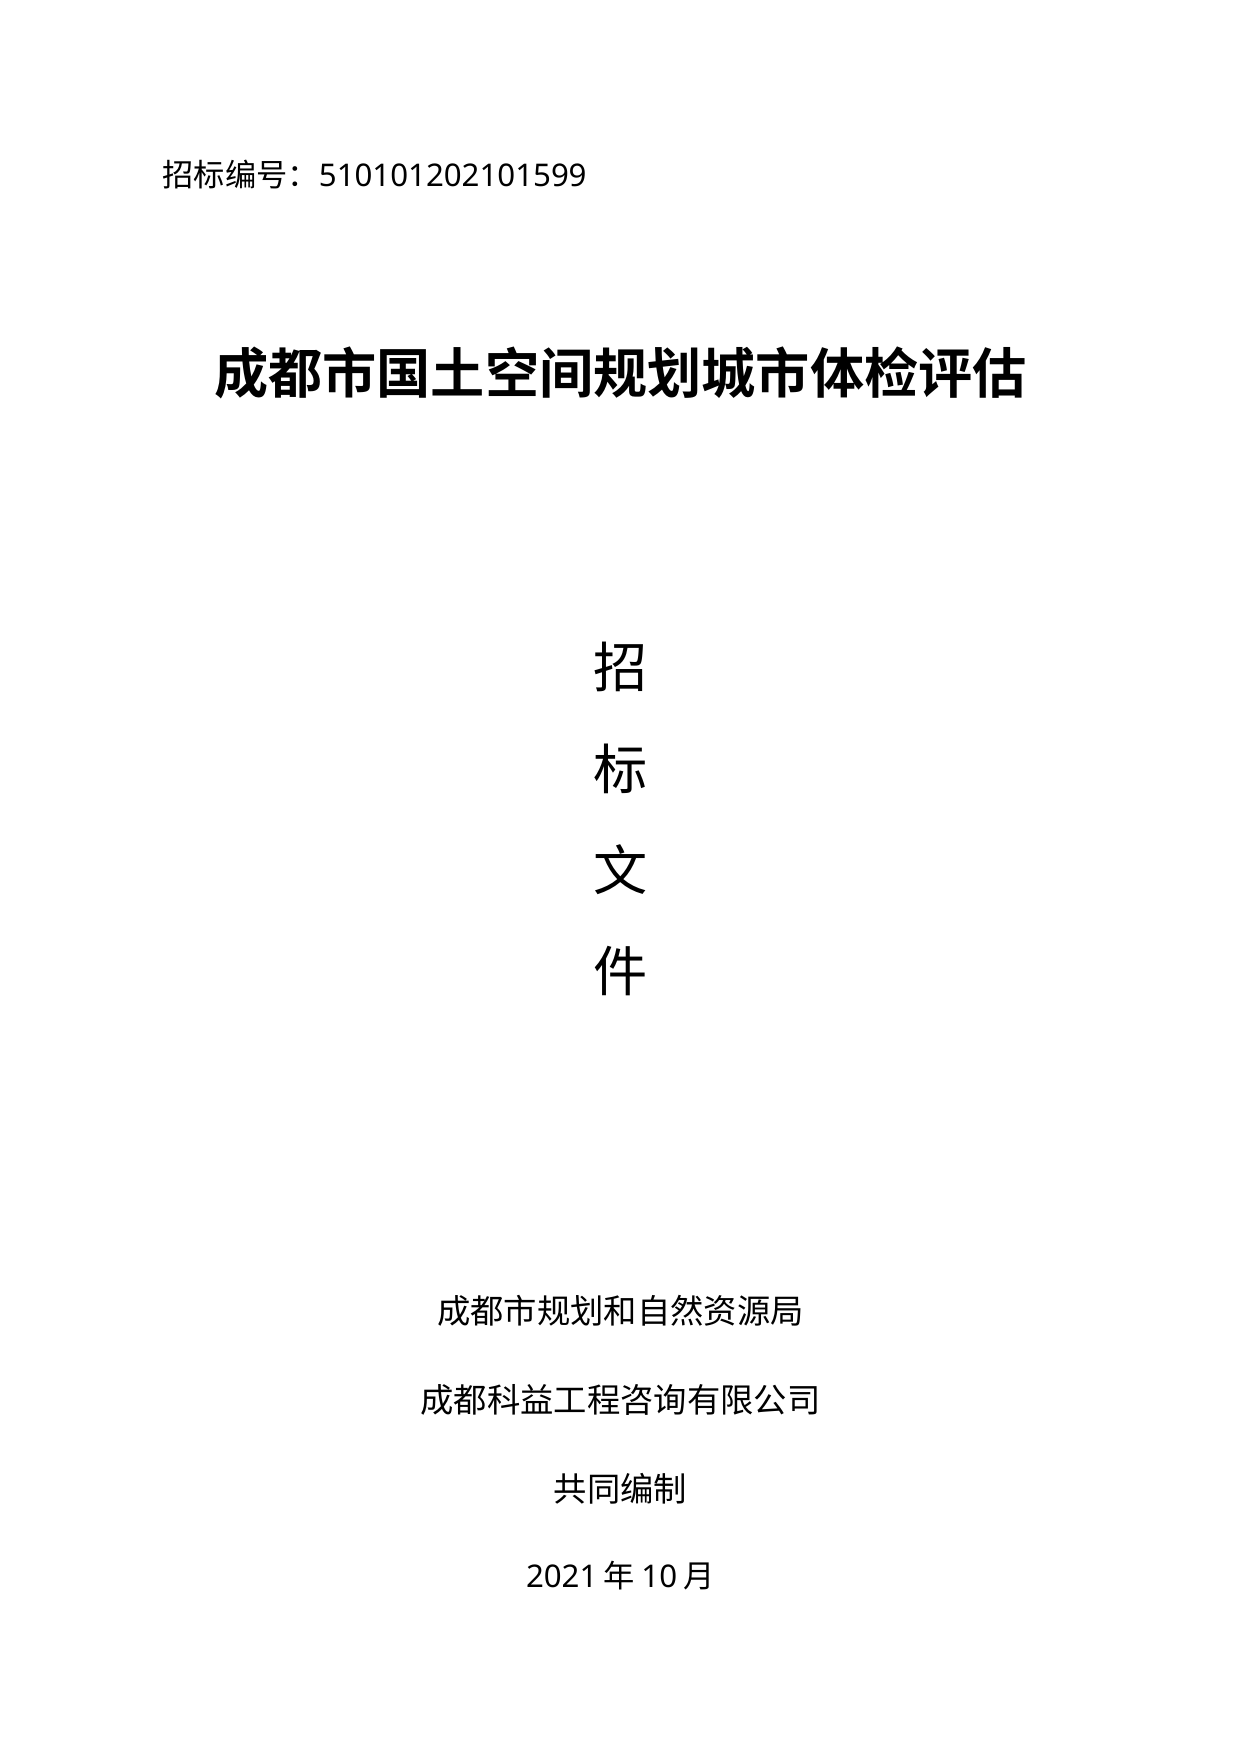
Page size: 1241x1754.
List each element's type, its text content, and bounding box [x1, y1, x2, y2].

text 成都市国土空间规划城市体检评估 [162, 331, 1078, 409]
text 文 [162, 828, 1078, 906]
text 2021年10月 [162, 1552, 1078, 1597]
text 招标编号：510101202101599 [162, 150, 1078, 195]
text 件 [162, 929, 1078, 1007]
text 招 [162, 625, 1078, 703]
text 成都科益工程咨询有限公司 [162, 1374, 1078, 1422]
text 成都市规划和自然资源局 [162, 1285, 1078, 1333]
text 共同编制 [162, 1463, 1078, 1511]
text 标 [162, 726, 1078, 805]
